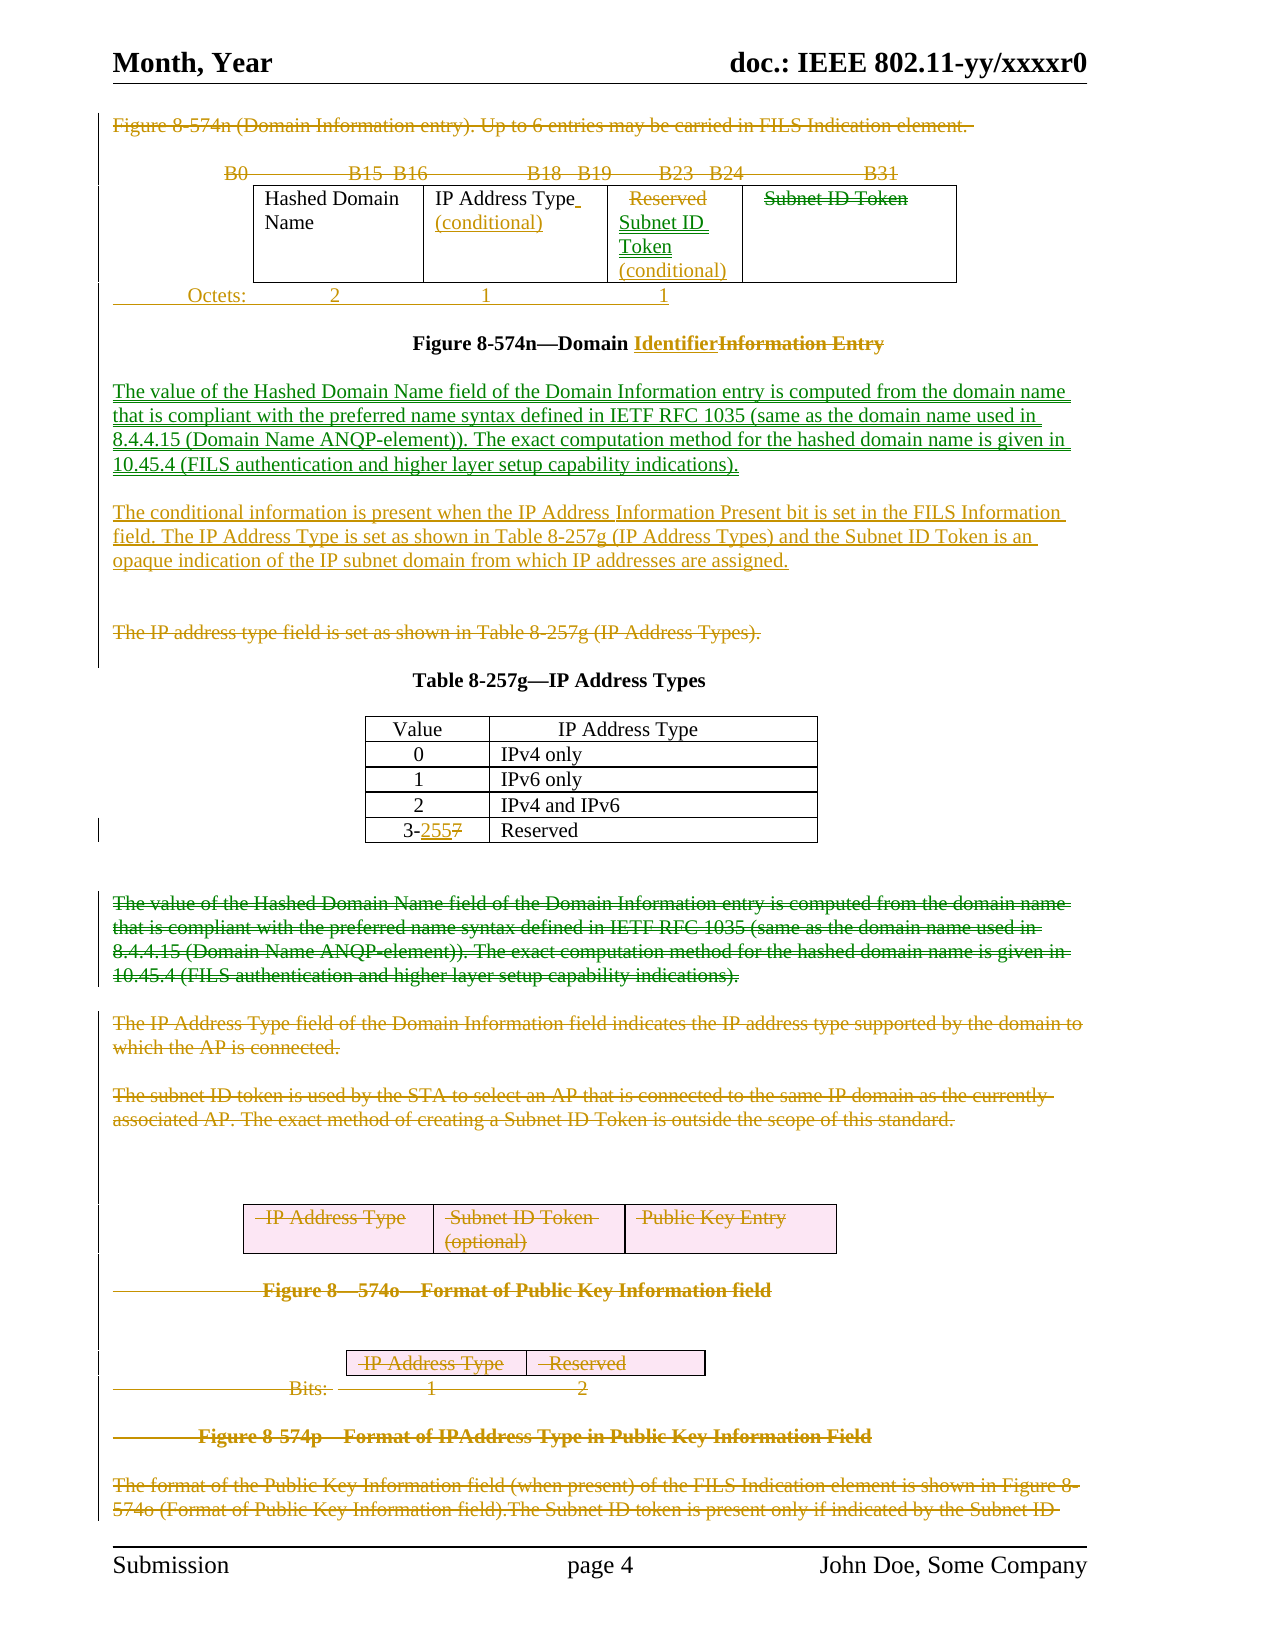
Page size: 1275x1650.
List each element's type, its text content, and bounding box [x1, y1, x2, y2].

table_cell IPv4 only [490, 742, 817, 766]
table_header IP Address Type [424, 186, 607, 282]
text Figure 8-574n—Domain [112, 331, 1087, 355]
table_cell 3- [366, 818, 489, 842]
table_cell IPv4 and IPv6 [490, 793, 817, 817]
table_cell 2 [366, 793, 489, 817]
table_cell Reserved [490, 818, 817, 842]
table_cell IPv6 only [490, 768, 817, 791]
table_header Hashed Domain Name [254, 186, 423, 282]
table_cell 0 [366, 742, 489, 766]
table_header IP Address Type [490, 717, 817, 741]
table_header [743, 186, 956, 282]
table_cell 1 [366, 768, 489, 791]
text Table 8-257g—IP Address Types [112, 668, 1087, 692]
table_header [608, 186, 742, 282]
table_header Value [366, 717, 489, 741]
